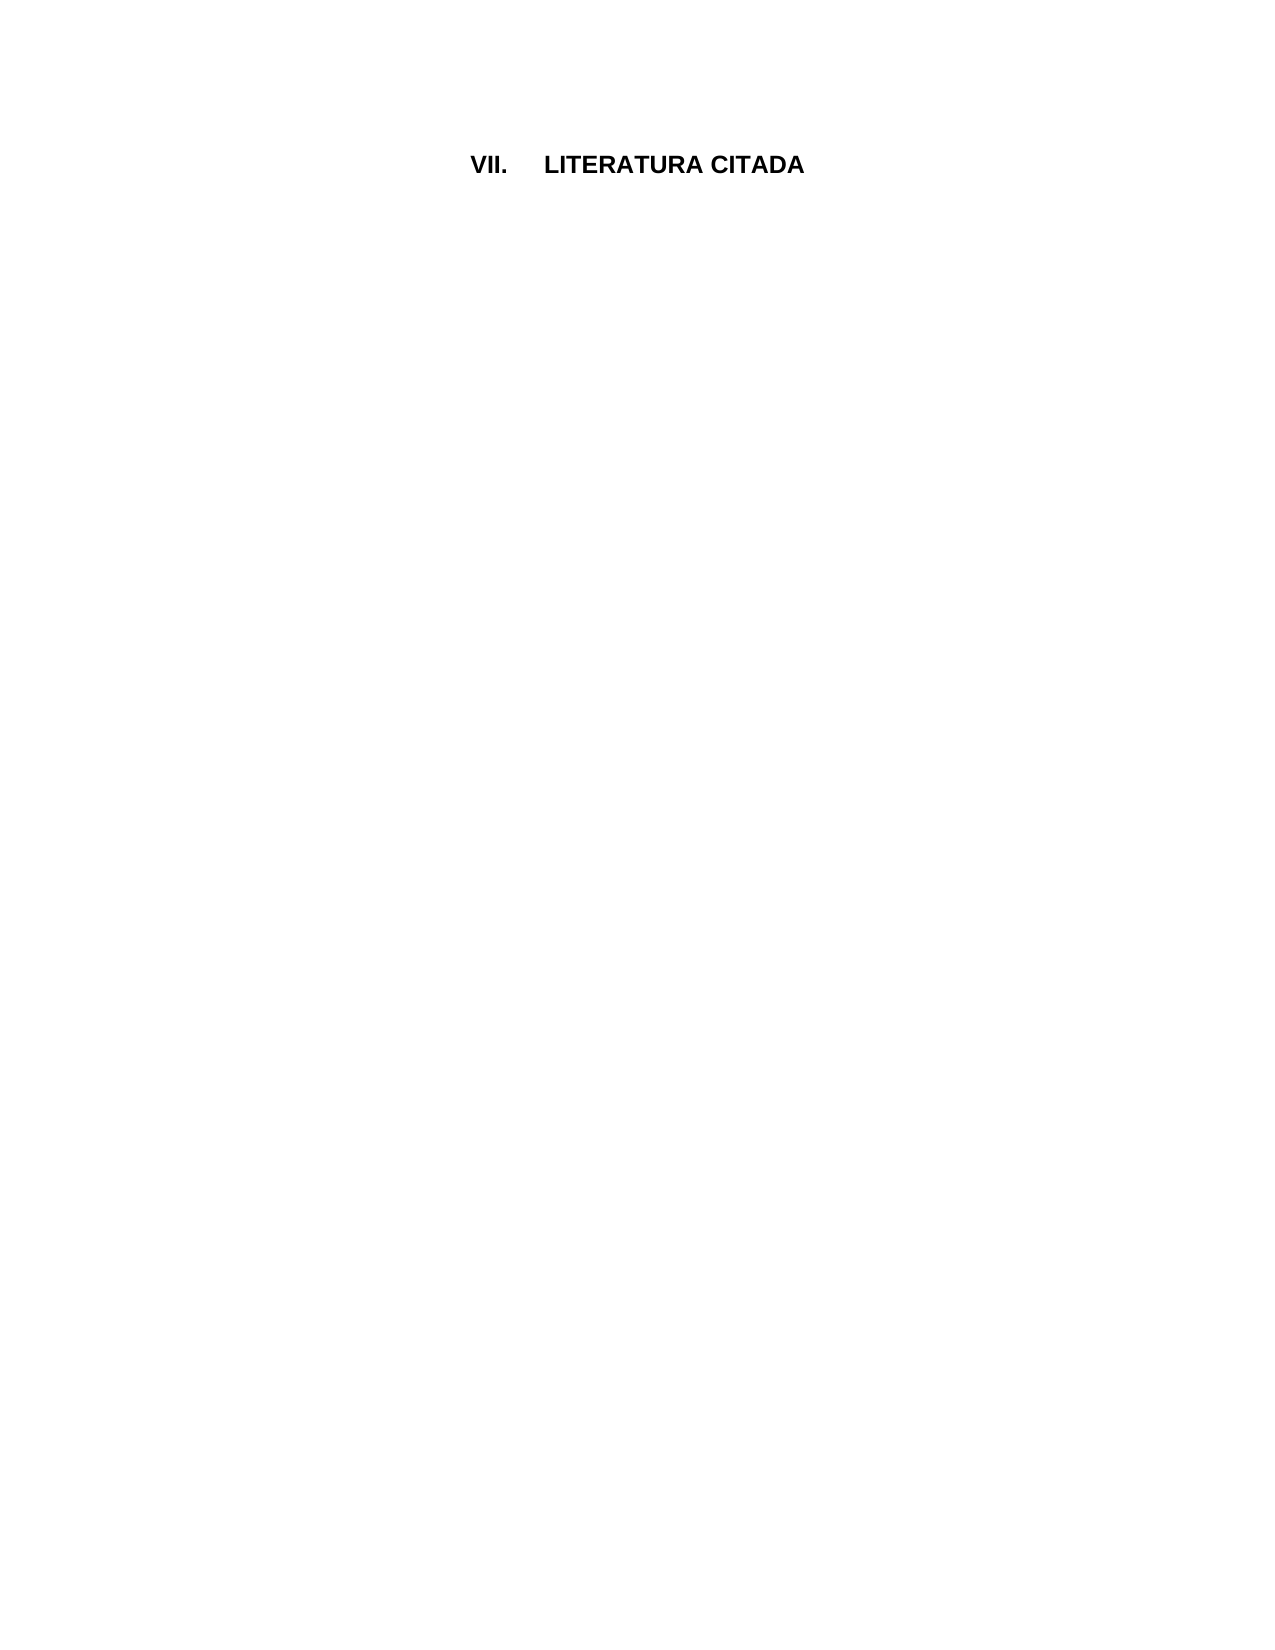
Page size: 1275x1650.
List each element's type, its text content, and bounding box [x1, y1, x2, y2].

list LITERATURA CITADA [150, 150, 1125, 179]
